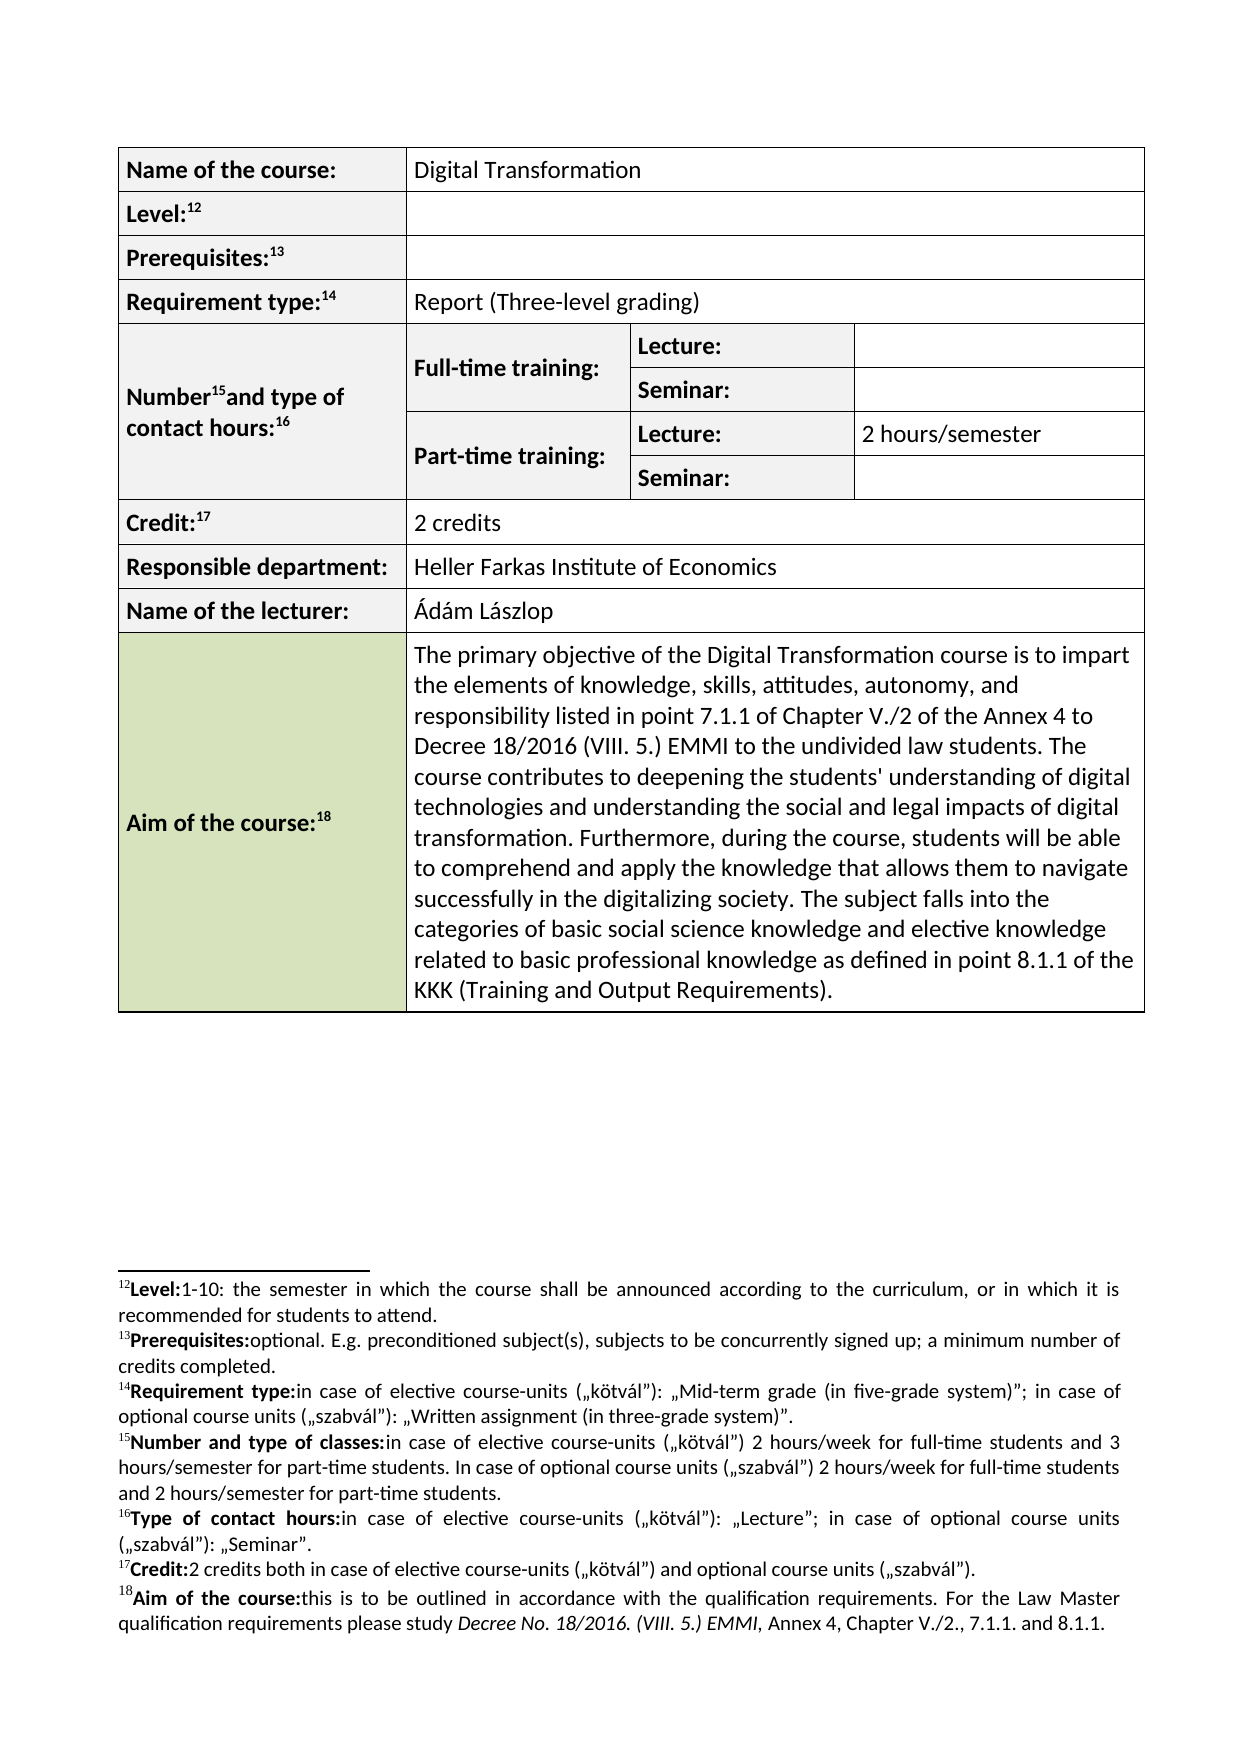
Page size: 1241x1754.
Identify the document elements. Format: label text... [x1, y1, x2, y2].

table_cell Requirement type: [119, 280, 406, 323]
table_cell [855, 456, 1144, 499]
table_cell Full-time training: [407, 324, 630, 411]
table_cell Level: [119, 192, 406, 235]
table_cell Part-time training: [407, 412, 630, 499]
table_cell Prerequisites: [119, 236, 406, 279]
table_cell Ádám Lászlop [407, 589, 1144, 632]
table_cell Credit: [119, 500, 406, 543]
table_cell Lecture: [631, 324, 854, 367]
table_cell Heller Farkas Institute of Economics [407, 545, 1144, 587]
table_cell 2 hours/semester [855, 412, 1144, 455]
table_cell The primary objective of the Digital Transformation course is to impart the elements of knowledge, skills, attitudes, autonomy, and responsibility listed in point 7.1.1 of Chapter V./2 of the Annex 4 to Decree 18/2016 (VIII. 5.) EMMI to the undivided law students. The course contributes to deepening the students' understanding of digital technologies and understanding the social and legal impacts of digital transformation. Furthermore, during the course, students will be able to comprehend and apply the knowledge that allows them to navigate successfully in the digitalizing society. The subject falls into the categories of basic social science knowledge and elective knowledge related to basic professional knowledge as defined in point 8.1.1 of the KKK (Training and Output Requirements). [407, 633, 1144, 1011]
table_cell [855, 324, 1144, 367]
table_cell Numberand type of contact hours: [119, 324, 406, 499]
table_cell Report (Three-level grading) [407, 280, 1144, 323]
table_cell Aim of the course: [119, 633, 406, 1011]
table_cell Seminar: [631, 368, 854, 411]
table_cell Name of the lecturer: [119, 589, 406, 632]
table_cell Responsible department: [119, 545, 406, 587]
table_header Digital Transformation [407, 148, 1144, 191]
table_cell Seminar: [631, 456, 854, 499]
table_cell 2 credits [407, 500, 1144, 543]
table_cell Lecture: [631, 412, 854, 455]
table_cell [407, 192, 1144, 235]
table_cell [407, 236, 1144, 279]
table_header Name of the course: [119, 148, 406, 191]
table_cell [855, 368, 1144, 411]
